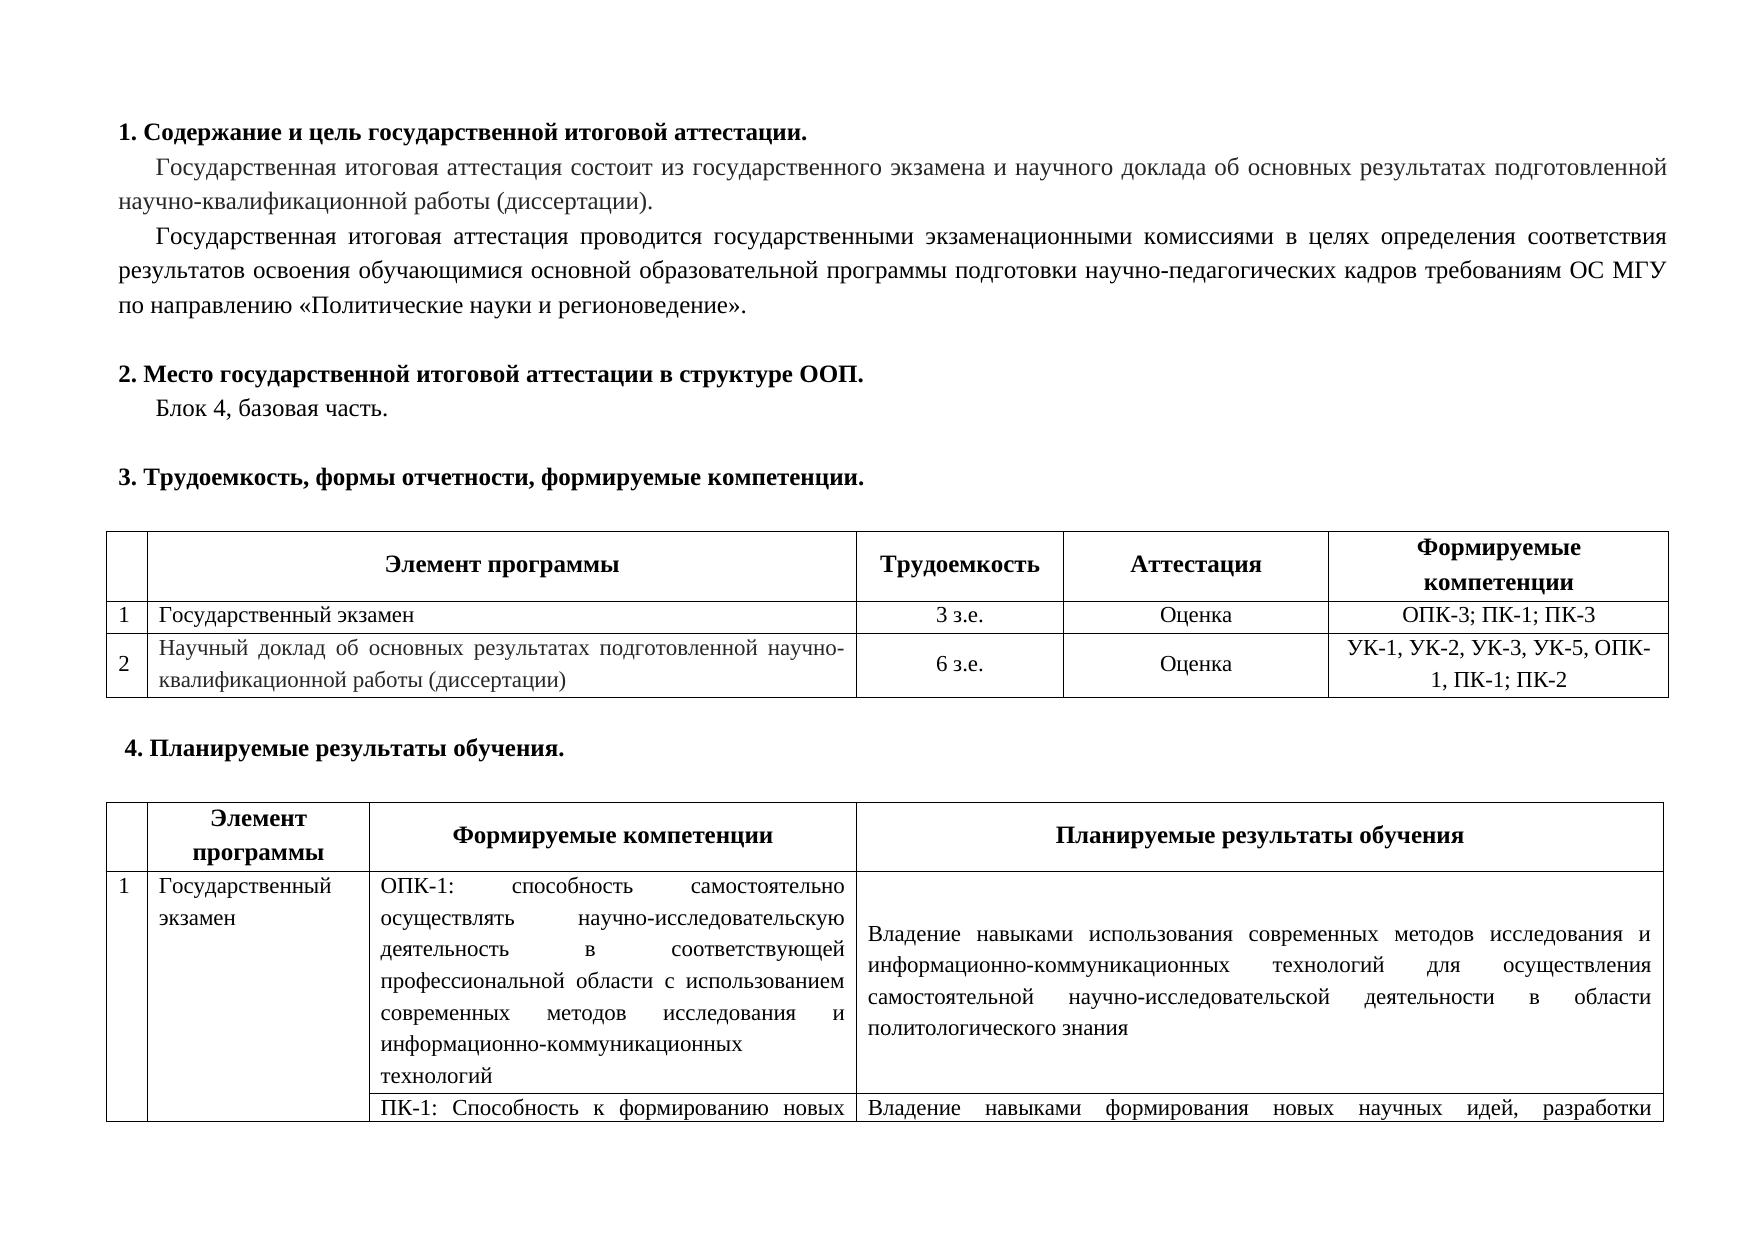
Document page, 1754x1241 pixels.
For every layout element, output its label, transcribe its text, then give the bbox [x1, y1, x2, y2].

table_header Элемент программы [148, 532, 856, 601]
table_header Элемент программы [148, 803, 369, 871]
text Блок 4, базовая часть. [118, 393, 1668, 422]
table_header [107, 803, 147, 871]
table_cell Государственный экзамен [148, 602, 856, 633]
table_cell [370, 1094, 856, 1121]
table_cell 1 [107, 602, 147, 633]
table_header Аттестация [1064, 532, 1328, 601]
text 1. Содержание и цель государственной итоговой аттестации. [118, 117, 1668, 146]
text 2. Место государственной итоговой аттестации в структуре ООП. [118, 359, 1668, 387]
table_cell Оценка [1064, 602, 1328, 633]
table_header Формируемые компетенции [1329, 532, 1668, 601]
text 4. Планируемые результаты обучения. [118, 733, 1668, 762]
table_cell 6 з.е. [857, 634, 1063, 697]
table_cell Научный доклад об основных результатах подготовленной научно-квалификационной работы (диссертации) [148, 634, 856, 697]
table_header [107, 532, 147, 601]
table_cell УК-1, УК-2, УК-3, УК-5, ОПК-1, ПК-1; ПК-2 [1329, 634, 1668, 697]
table_cell 3 з.е. [857, 602, 1063, 633]
text Государственная итоговая аттестация проводится государственными экзаменационными комиссиями в целях определения соответствия результатов освоения обучающимися основной образовательной программы подготовки научно-педагогических кадров требованиям ОС МГУ по направлению «Политические науки и регионоведение». [118, 221, 1668, 318]
table_cell Оценка [1064, 634, 1328, 697]
table_cell 1 [107, 872, 147, 1121]
table_header Планируемые результаты обучения [857, 803, 1663, 871]
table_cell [857, 1094, 1663, 1121]
table_header Формируемые компетенции [370, 803, 856, 871]
table_header Трудоемкость [857, 532, 1063, 601]
table_cell 2 [107, 634, 147, 697]
table_cell Владение навыками использования современных методов исследования и информационно-коммуникационных технологий для осуществления самостоятельной научно-исследовательской деятельности в области политологического знания [857, 872, 1663, 1093]
text 3. Трудоемкость, формы отчетности, формируемые компетенции. [118, 462, 1668, 491]
table_cell ОПК-3; ПК-1; ПК-3 [1329, 602, 1668, 633]
text Государственная итоговая аттестация состоит из государственного экзамена и научного доклада об основных результатах подготовленной научно-квалификационной работы (диссертации). [118, 152, 1668, 215]
table_cell ОПК-1: способность самостоятельно осуществлять научно-исследовательскую деятельность в соответствующей профессиональной области с использованием современных методов исследования и информационно-коммуникационных технологий [370, 872, 856, 1093]
table_cell Государственный экзамен [148, 872, 369, 1121]
